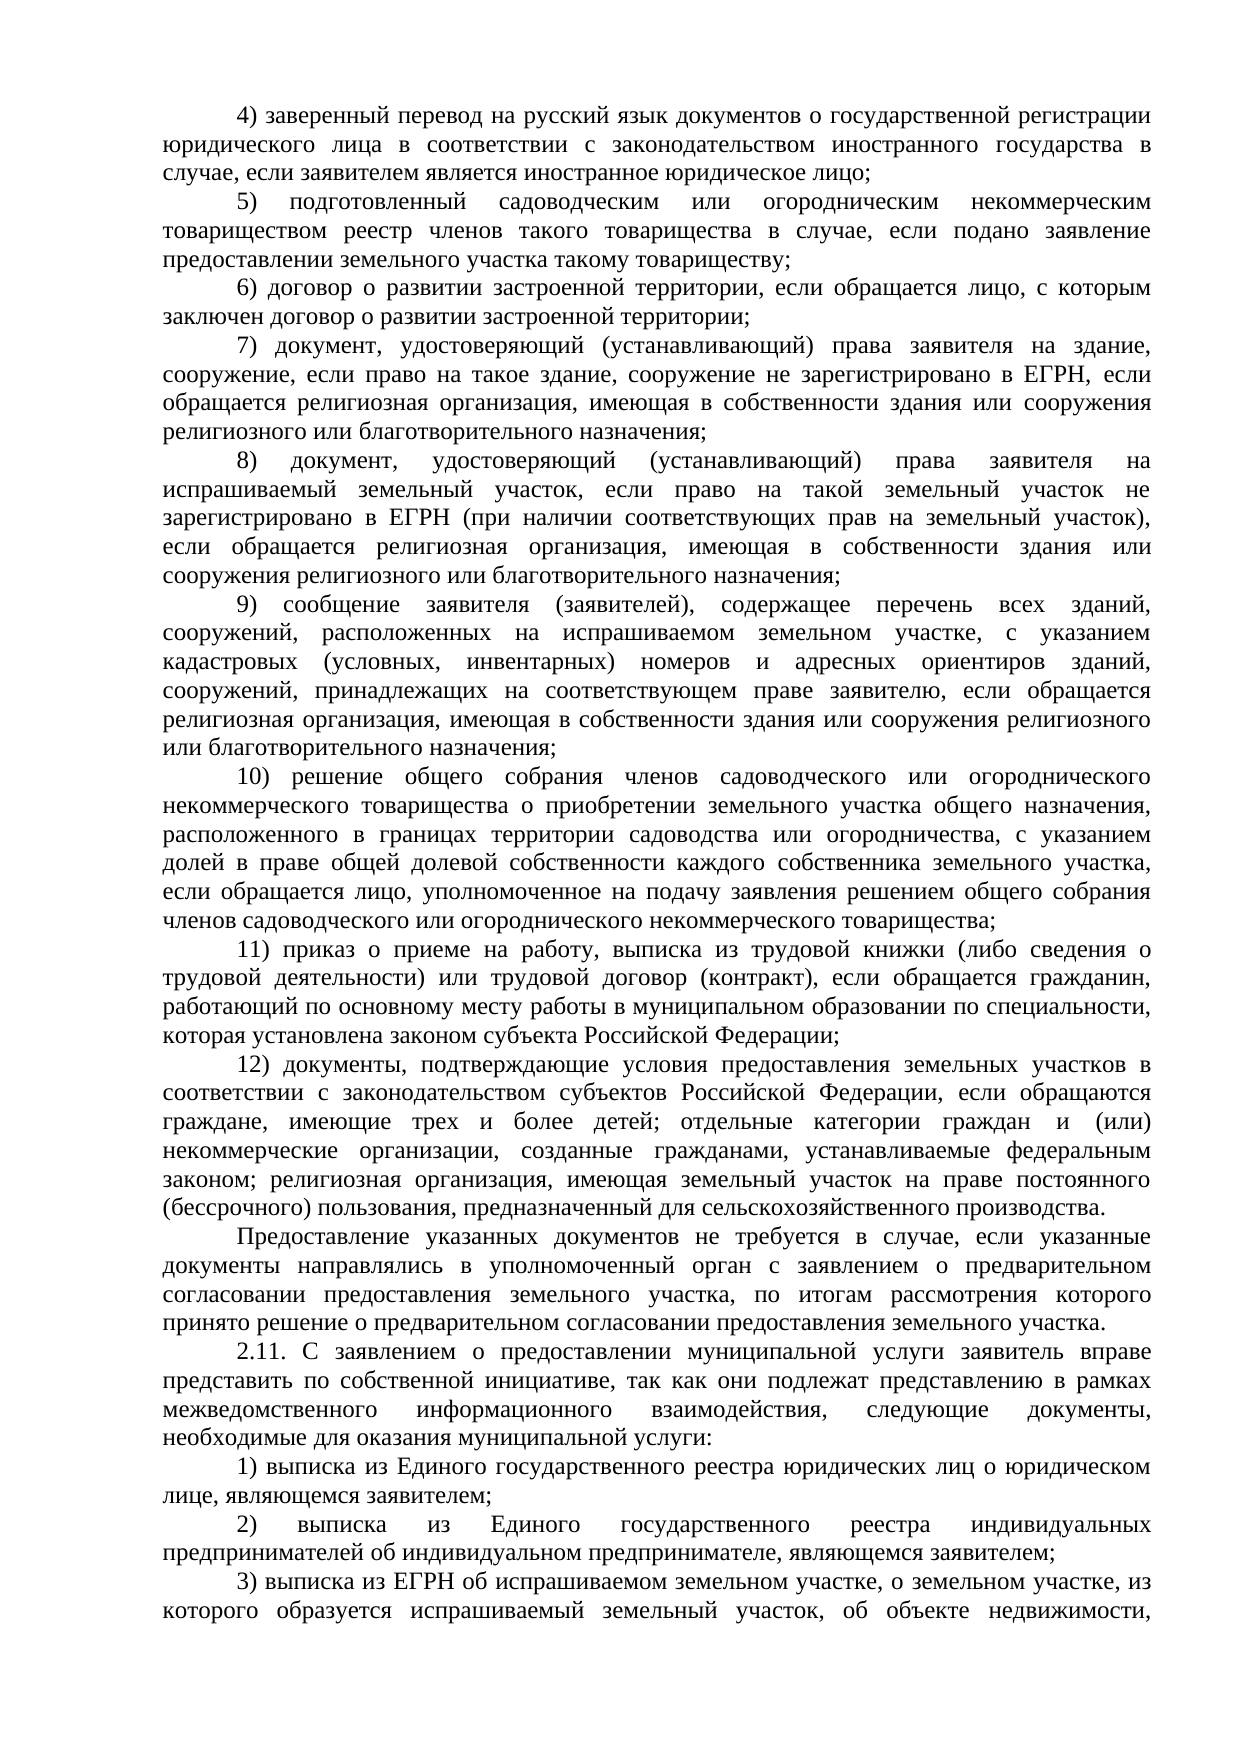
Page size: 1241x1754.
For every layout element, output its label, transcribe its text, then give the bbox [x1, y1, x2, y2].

list 7) документ, удостоверяющий (устанавливающий) права заявителя на здание, сооружение, если право на такое здание, сооружение не зарегистрировано в ЕГРН, если обращается религиозная организация, имеющая в собственности здания или сооружения религиозного или благотворительного назначения; [162, 330, 1151, 445]
list 4) заверенный перевод на русский язык документов о государственной регистрации юридического лица в соответствии с законодательством иностранного государства в случае, если заявителем является иностранное юридическое лицо; [162, 100, 1151, 186]
list 5) подготовленный садоводческим или огородническим некоммерческим товариществом реестр членов такого товарищества в случае, если подано заявление предоставлении земельного участка такому товариществу; [162, 186, 1151, 272]
list 12) документы, подтверждающие условия предоставления земельных участков в соответствии с законодательством субъектов Российской Федерации, если обращаются граждане, имеющие трех и более детей; отдельные категории граждан и (или) некоммерческие организации, созданные гражданами, устанавливаемые федеральным законом; религиозная организация, имеющая земельный участок на праве постоянного (бессрочного) пользования, предназначенный для сельскохозяйственного производства. [162, 1049, 1151, 1221]
list 2) выписка из Единого государственного реестра индивидуальных предпринимателей об индивидуальном предпринимателе, являющемся заявителем; [162, 1509, 1151, 1566]
list 2.11. С заявлением о предоставлении муниципальной услуги заявитель вправе представить по собственной инициативе, так как они подлежат представлению в рамках межведомственного информационного взаимодействия, следующие документы, необходимые для оказания муниципальной услуги: [162, 1336, 1151, 1451]
list 11) приказ о приеме на работу, выписка из трудовой книжки (либо сведения о трудовой деятельности) или трудовой договор (контракт), если обращается гражданин, работающий по основному месту работы в муниципальном образовании по специальности, которая установлена законом субъекта Российской Федерации; [162, 934, 1151, 1049]
list 6) договор о развитии застроенной территории, если обращается лицо, с которым заключен договор о развитии застроенной территории; [162, 272, 1151, 330]
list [162, 1566, 1151, 1624]
list 8) документ, удостоверяющий (устанавливающий) права заявителя на испрашиваемый земельный участок, если право на такой земельный участок не зарегистрировано в ЕГРН (при наличии соответствующих прав на земельный участок), если обращается религиозная организация, имеющая в собственности здания или сооружения религиозного или благотворительного назначения; [162, 445, 1151, 589]
list 10) решение общего собрания членов садоводческого или огороднического некоммерческого товарищества о приобретении земельного участка общего назначения, расположенного в границах территории садоводства или огородничества, с указанием долей в праве общей долевой собственности каждого собственника земельного участка, если обращается лицо, уполномоченное на подачу заявления решением общего собрания членов садоводческого или огороднического некоммерческого товарищества; [162, 761, 1151, 934]
list 9) сообщение заявителя (заявителей), содержащее перечень всех зданий, сооружений, расположенных на испрашиваемом земельном участке, с указанием кадастровых (условных, инвентарных) номеров и адресных ориентиров зданий, сооружений, принадлежащих на соответствующем праве заявителю, если обращается религиозная организация, имеющая в собственности здания или сооружения религиозного или благотворительного назначения; [162, 589, 1151, 761]
text Предоставление указанных документов не требуется в случае, если указанные документы направлялись в уполномоченный орган с заявлением о предварительном согласовании предоставления земельного участка, по итогам рассмотрения которого принято решение о предварительном согласовании предоставления земельного участка. [162, 1221, 1151, 1336]
list 1) выписка из Единого государственного реестра юридических лиц о юридическом лице, являющемся заявителем; [162, 1451, 1151, 1509]
